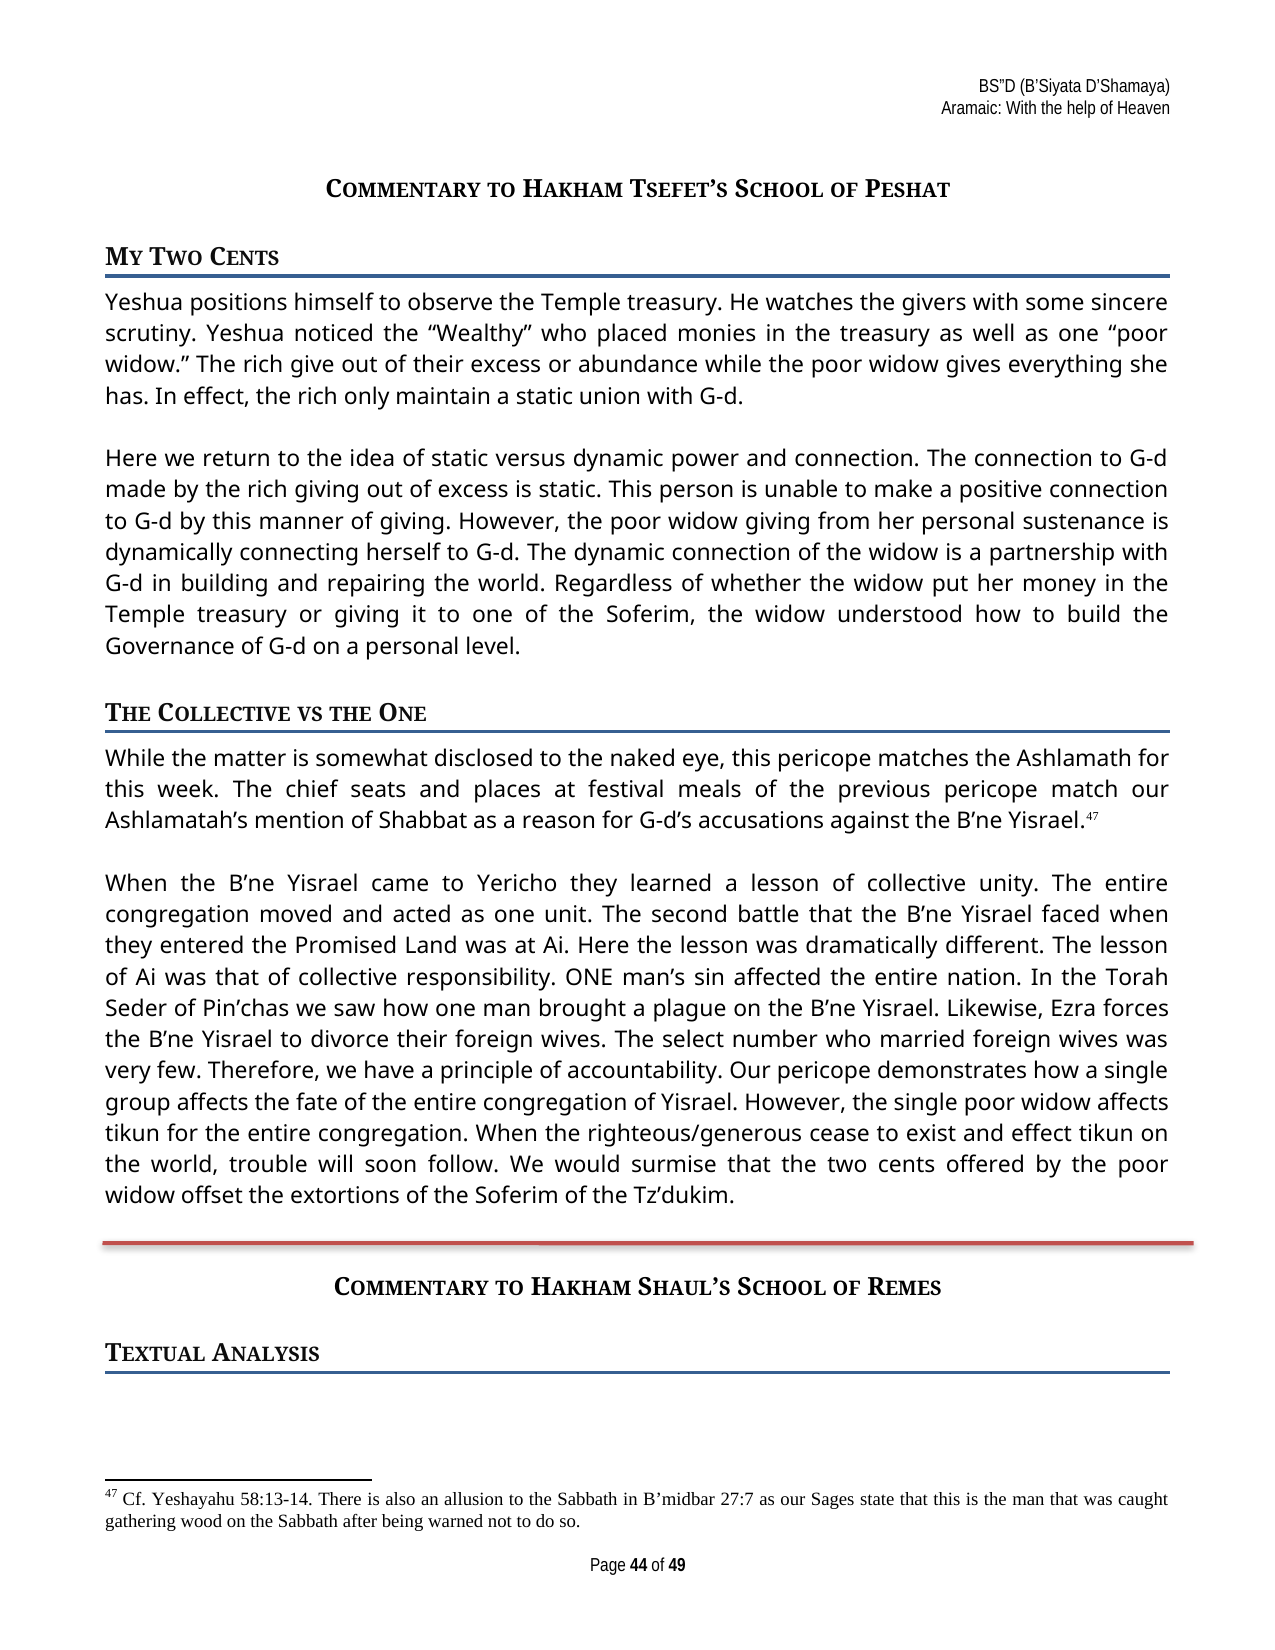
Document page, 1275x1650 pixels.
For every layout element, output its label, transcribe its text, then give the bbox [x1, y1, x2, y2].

text While the matter is somewhat disclosed to the naked eye, this pericope matches the Ashlamath for this week. The chief seats and places at festival meals of the previous pericope match our Ashlamatah’s mention of Shabbat as a reason for G-d’s accusations against the B’ne Yisrael. [105, 742, 1170, 836]
text Textual Analysis [105, 1334, 1170, 1371]
text The Collective vs the One [105, 694, 1170, 730]
text Here we return to the idea of static versus dynamic power and connection. The connection to G-d made by the rich giving out of excess is static. This person is unable to make a positive connection to G-d by this manner of giving. However, the poor widow giving from her personal sustenance is dynamically connecting herself to G-d. The dynamic connection of the widow is a partnership with G-d in building and repairing the world. Regardless of whether the widow put her money in the Temple treasury or giving it to one of the Soferim, the widow understood how to build the Governance of G-d on a personal level. [105, 442, 1170, 661]
text Yeshua positions himself to observe the Temple treasury. He watches the givers with some sincere scrutiny. Yeshua noticed the “Wealthy” who placed monies in the treasury as well as one “poor widow.” The rich give out of their excess or abundance while the poor widow gives everything she has. In effect, the rich only maintain a static union with G-d. [105, 286, 1170, 411]
text My Two Cents [105, 238, 1170, 274]
text Commentary to Hakham Shaul’s School of Remes [105, 1273, 1170, 1301]
text Commentary to Hakham Tsefet’s School of Peshat [105, 171, 1170, 205]
text When the B’ne Yisrael came to Yericho they learned a lesson of collective unity. The entire congregation moved and acted as one unit. The second battle that the B’ne Yisrael faced when they entered the Promised Land was at Ai. Here the lesson was dramatically different. The lesson of Ai was that of collective responsibility. ONE man’s sin affected the entire nation. In the Torah Seder of Pin’chas we saw how one man brought a plague on the B’ne Yisrael. Likewise, Ezra forces the B’ne Yisrael to divorce their foreign wives. The select number who married foreign wives was very few. Therefore, we have a principle of accountability. Our pericope demonstrates how a single group affects the fate of the entire congregation of Yisrael. However, the single poor widow affects tikun for the entire congregation. When the righteous/generous cease to exist and effect tikun on the world, trouble will soon follow. We would surmise that the two cents offered by the poor widow offset the extortions of the Soferim of the Tz’dukim. [105, 867, 1170, 1211]
